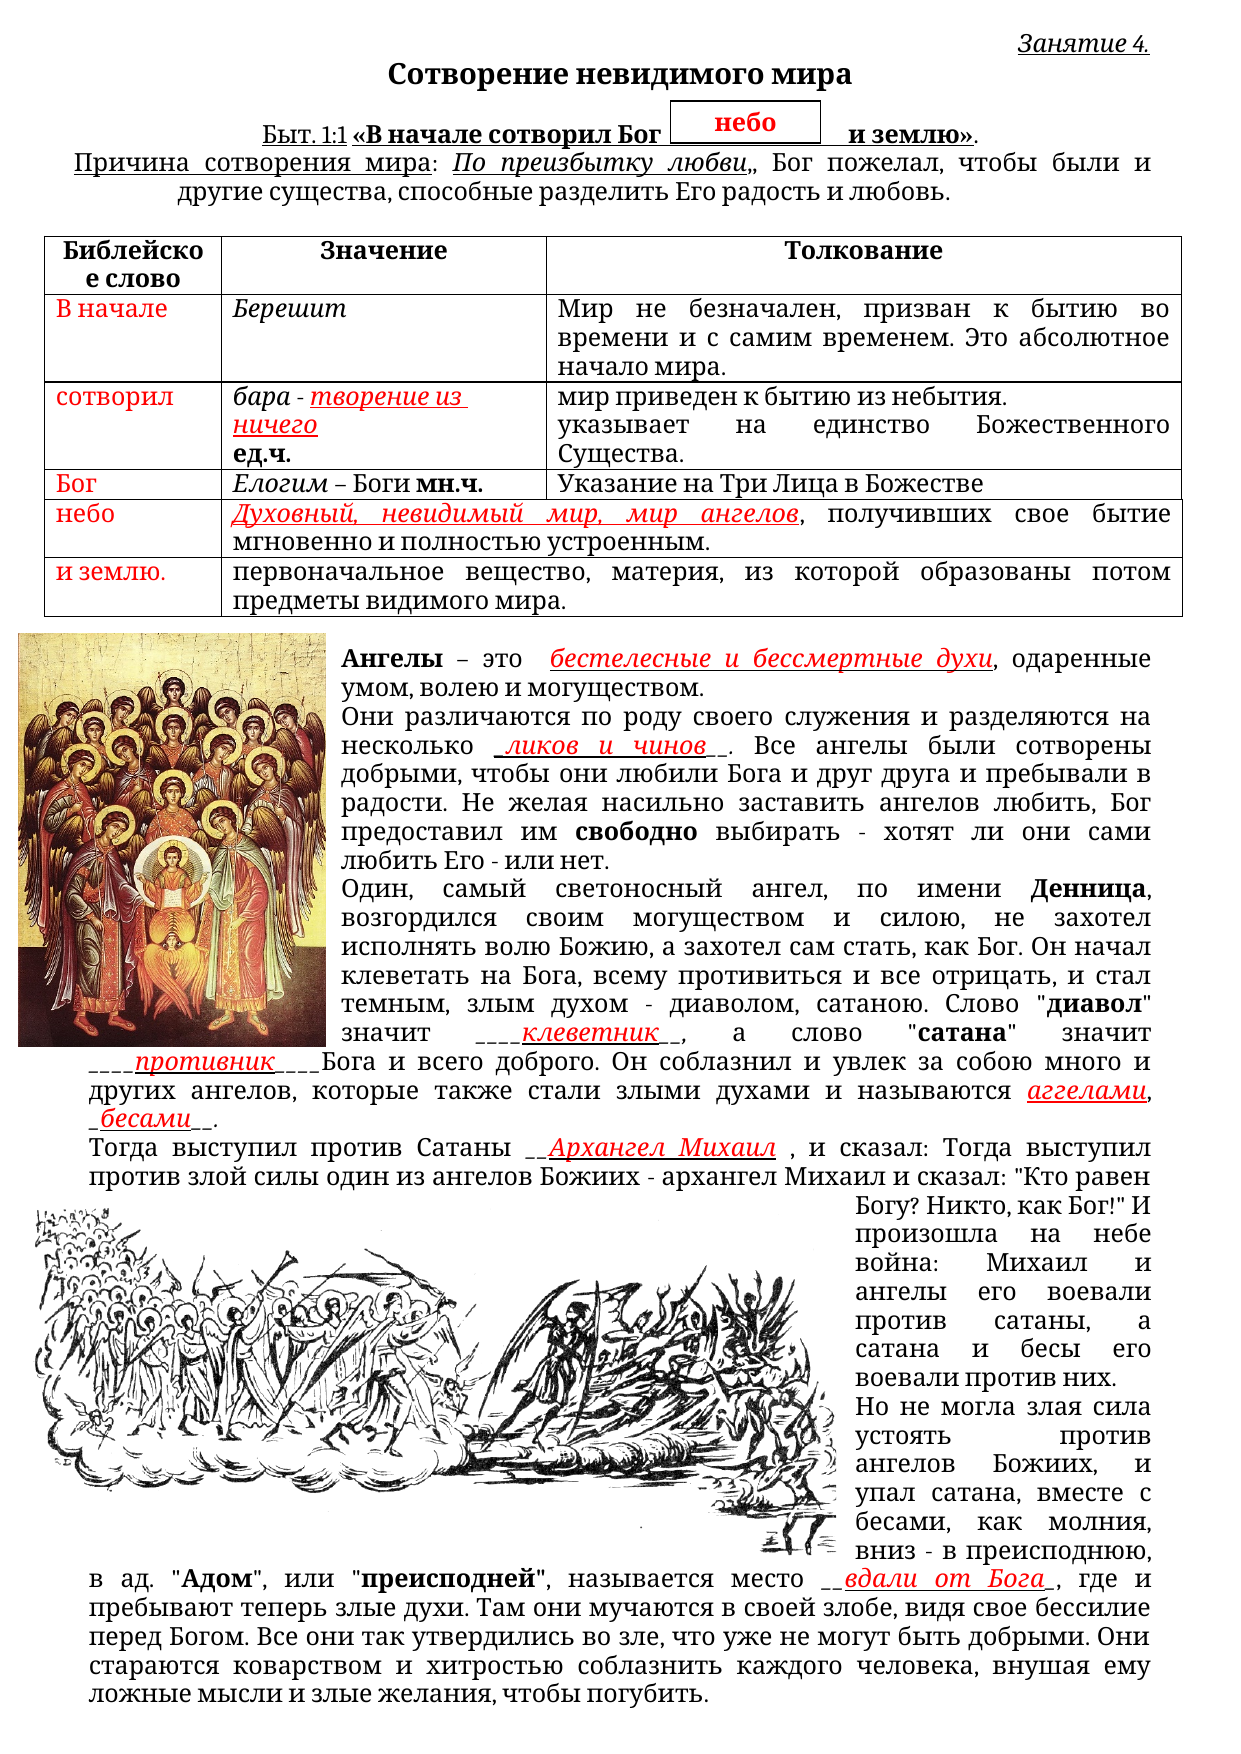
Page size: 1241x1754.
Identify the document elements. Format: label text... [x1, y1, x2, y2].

table_cell Берешит [222, 295, 546, 381]
text Занятие 4. [177, 29, 1152, 58]
table_header Значение [222, 237, 546, 294]
text Причина сотворения мира: По преизбытку любви,, Бог пожелал, чтобы были и другие существа, способные разделить Его радость и любовь. [74, 149, 1152, 207]
text Они различаются по роду своего служения и разделяются на несколько _ликов и чинов__. Все ангелы были сотворены добрыми, чтобы они любили Бога и друг друга и пребывали в радости. Не желая насильно заставить ангелов любить, Бог предоставил им свободно выбирать - хотят ли они сами любить Его - или нет. [326, 703, 1152, 875]
table_cell В начале [45, 295, 221, 381]
text Но не могла злая сила устоять против ангелов Божиих, и упал сатана, вместе с бесами, как молния, вниз - в преисподнюю, в ад. "Адом", или "преисподней", называется место __вдали от Бога_, где и пребывают теперь злые духи. Там они мучаются в своей злобе, видя свое бессилие перед Богом. Все они так утвердились во зле, что уже не могут быть добрыми. Они стараются коварством и хитростью соблазнить каждого человека, внушая ему ложные мысли и злые желания, чтобы погубить. [88, 1393, 1152, 1709]
table_cell Духовный, невидимый мир, мир ангелов, получивших свое бытие мгновенно и полностью устроенным. [222, 500, 1182, 557]
text Ангелы – это бестелесные и бессмертные духи, одаренные умом, волею и могуществом. [326, 645, 1152, 703]
table_cell и землю. [45, 558, 221, 616]
table_cell Бог [45, 470, 221, 498]
table_cell небо [45, 500, 221, 557]
text Сотворение невидимого мира [88, 58, 1152, 92]
table_cell Мир не безначален, призван к бытию во времени и с самим временем. Это абсолютное начало мира. [547, 295, 1181, 381]
table_cell первоначальное вещество, материя, из которой образованы потом предметы видимого мира. [222, 558, 1182, 616]
table_cell Указание на Три Лица в Божестве [547, 470, 1181, 498]
picture [18, 633, 326, 1047]
table_header Толкование [547, 237, 1181, 294]
table_cell мир приведен к бытию из небытия. указывает на единство Божественного Существа. [547, 383, 1181, 469]
text Один, самый светоносный ангел, по имени Денница, возгордился своим могуществом и силою, не захотел исполнять волю Божию, а захотел сам стать, как Бог. Он начал клеветать на Бога, всему противиться и все отрицать, и стал темным, злым духом - диаволом, сатаною. Слово "диавол" значит ____клеветник__, а слово "сатана" значит ____противник____Бога и всего доброго. Он соблазнил и увлек за собою много и других ангелов, которые также стали злыми духами и называются аггелами, _бесами__. [88, 875, 1152, 1134]
table_header Библейское слово [45, 237, 221, 294]
table_cell сотворил [45, 383, 221, 469]
text Быт. 1:1 «В начале сотворил Бог и землю». [88, 121, 1152, 149]
table_cell Елогим – Боги мн.ч. [222, 470, 546, 498]
text Тогда выступил против Сатаны __Архангел Михаил , и сказал: Тогда выступил против злой силы один из ангелов Божиих - архангел Михаил и сказал: "Кто равен Богу? Никто, как Бог!" И произошла на небе война: Михаил и ангелы его воевали против сатаны, а сатана и бесы его воевали против них. [88, 1134, 1152, 1393]
table_cell бара - творение из ничего ед.ч. [222, 383, 546, 469]
